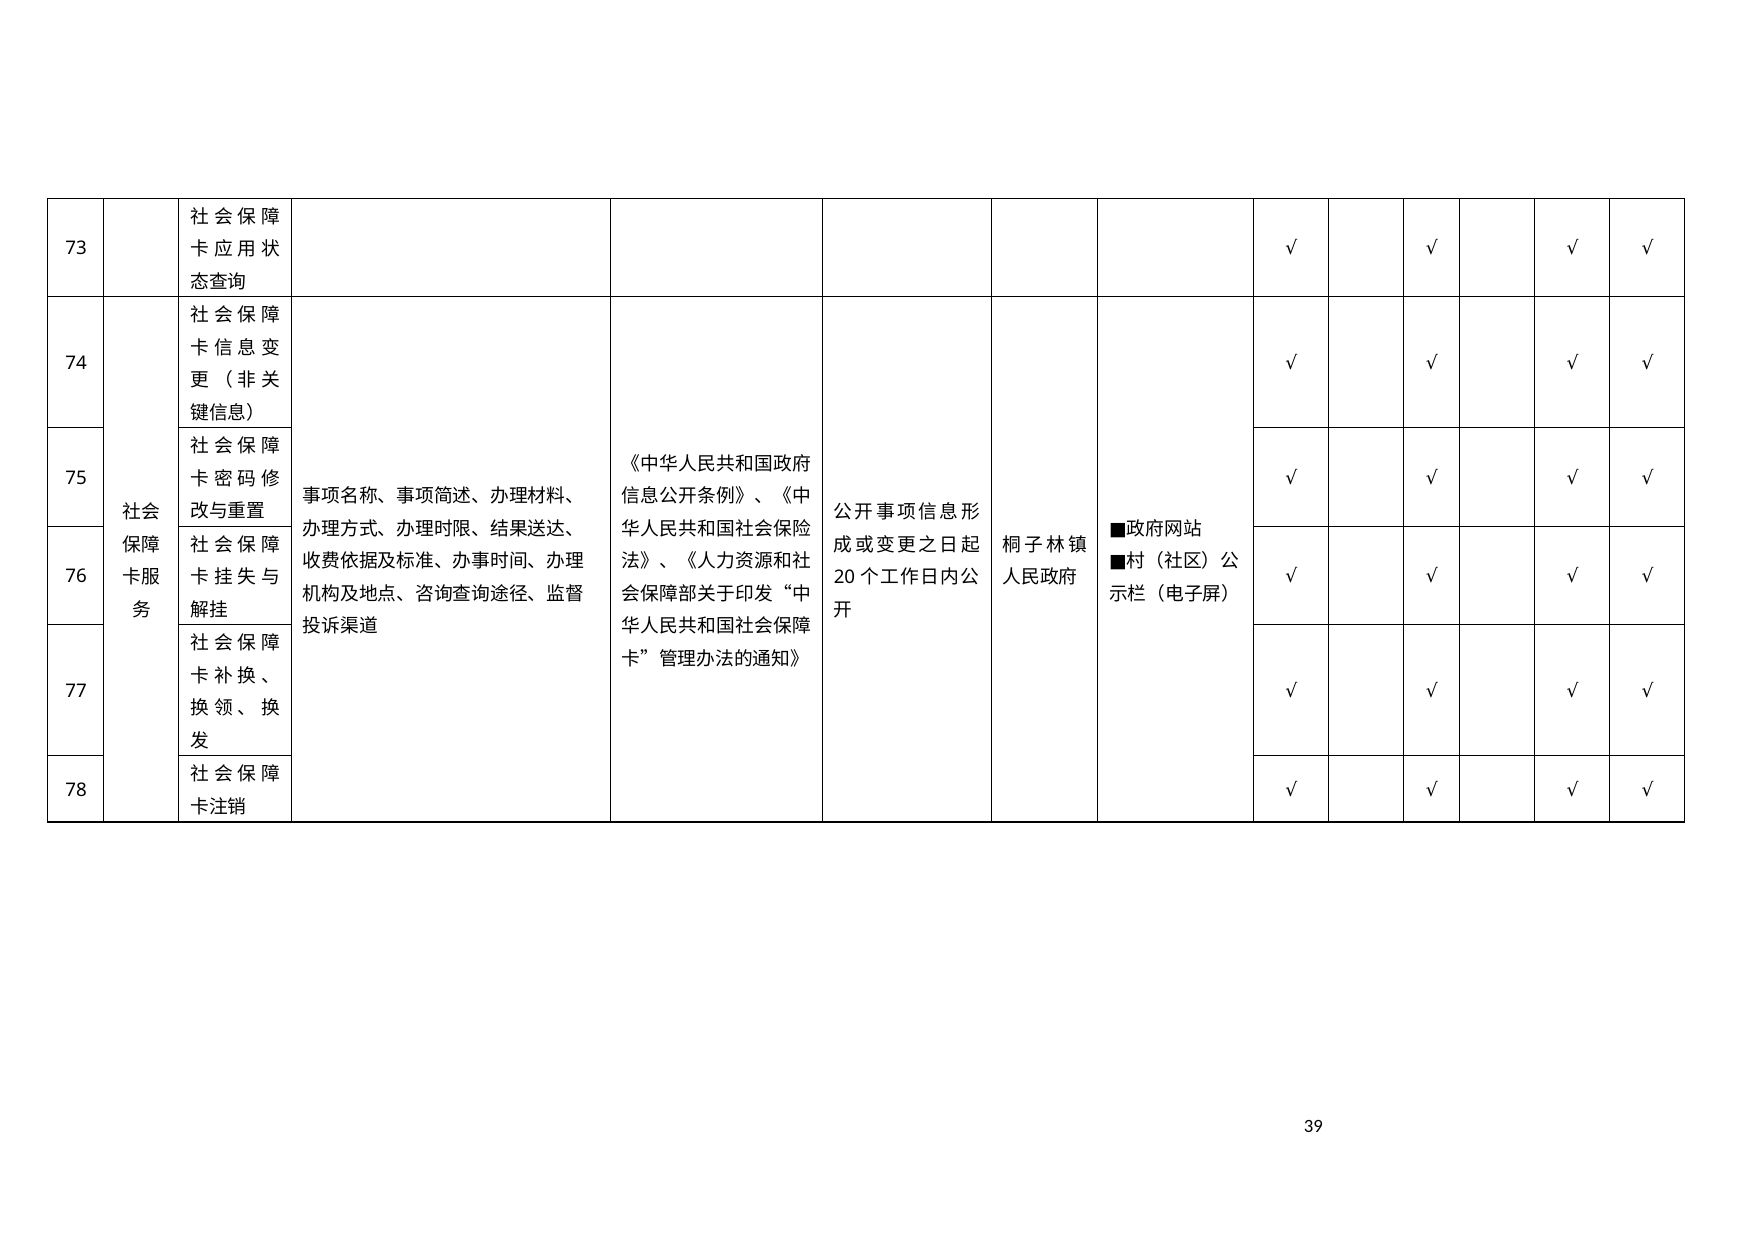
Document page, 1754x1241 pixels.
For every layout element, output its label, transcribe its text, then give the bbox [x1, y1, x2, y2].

table_cell 公开事项信息形成或变更之日起20个工作日内公开 [823, 297, 991, 821]
table_cell 社会保障卡应用状态查询 [179, 199, 291, 296]
table_cell [1329, 428, 1403, 526]
table_cell √ [1404, 625, 1459, 755]
table_cell √ [1254, 625, 1328, 755]
table_cell [1329, 199, 1403, 296]
table_cell [1329, 625, 1403, 755]
table_cell 社会保障卡信息变更（非关键信息） [179, 297, 291, 427]
table_cell 社会保障卡注销 [179, 756, 291, 821]
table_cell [611, 297, 822, 821]
table_cell 社会保障卡密码修改与重置 [179, 428, 291, 526]
table_cell √ [1610, 756, 1684, 821]
table_cell [1460, 428, 1534, 526]
table_cell √ [1610, 297, 1684, 427]
table_cell √ [1610, 625, 1684, 755]
table_cell √ [1254, 527, 1328, 624]
table_cell √ [1254, 428, 1328, 526]
table_cell √ [1404, 297, 1459, 427]
table_cell √ [1404, 527, 1459, 624]
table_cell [292, 297, 610, 821]
table_cell [1460, 625, 1534, 755]
table_cell √ [1254, 756, 1328, 821]
table_cell 77 [48, 625, 103, 755]
table_cell [1329, 756, 1403, 821]
table_cell √ [1610, 527, 1684, 624]
table_cell ■政府网站 ■村（社区）公示栏（电子屏） [1098, 297, 1253, 821]
table_cell √ [1404, 428, 1459, 526]
table_cell √ [1404, 199, 1459, 296]
table_cell √ [1254, 199, 1328, 296]
table_cell 78 [48, 756, 103, 821]
table_cell [1460, 527, 1534, 624]
table_cell [1460, 297, 1534, 427]
table_cell 76 [48, 527, 103, 624]
table_cell [1329, 527, 1403, 624]
table_cell √ [1535, 625, 1609, 755]
table_cell √ [1610, 199, 1684, 296]
table_cell √ [1535, 527, 1609, 624]
table_cell √ [1404, 756, 1459, 821]
table_cell √ [1535, 297, 1609, 427]
table_cell [1460, 199, 1534, 296]
table_cell [1329, 297, 1403, 427]
table_cell √ [1610, 428, 1684, 526]
table_cell [1460, 756, 1534, 821]
table_cell 社会保障卡补换、换领、换发 [179, 625, 291, 755]
table_cell 桐子林镇人民政府 [992, 297, 1097, 821]
table_cell √ [1535, 199, 1609, 296]
table_cell 社会保障卡服务 [104, 297, 178, 821]
table_cell √ [1254, 297, 1328, 427]
table_cell √ [1535, 428, 1609, 526]
table_cell 75 [48, 428, 103, 526]
table_cell 74 [48, 297, 103, 427]
table_cell 社会保障卡挂失与解挂 [179, 527, 291, 624]
table_cell √ [1535, 756, 1609, 821]
table_cell 73 [48, 199, 103, 296]
